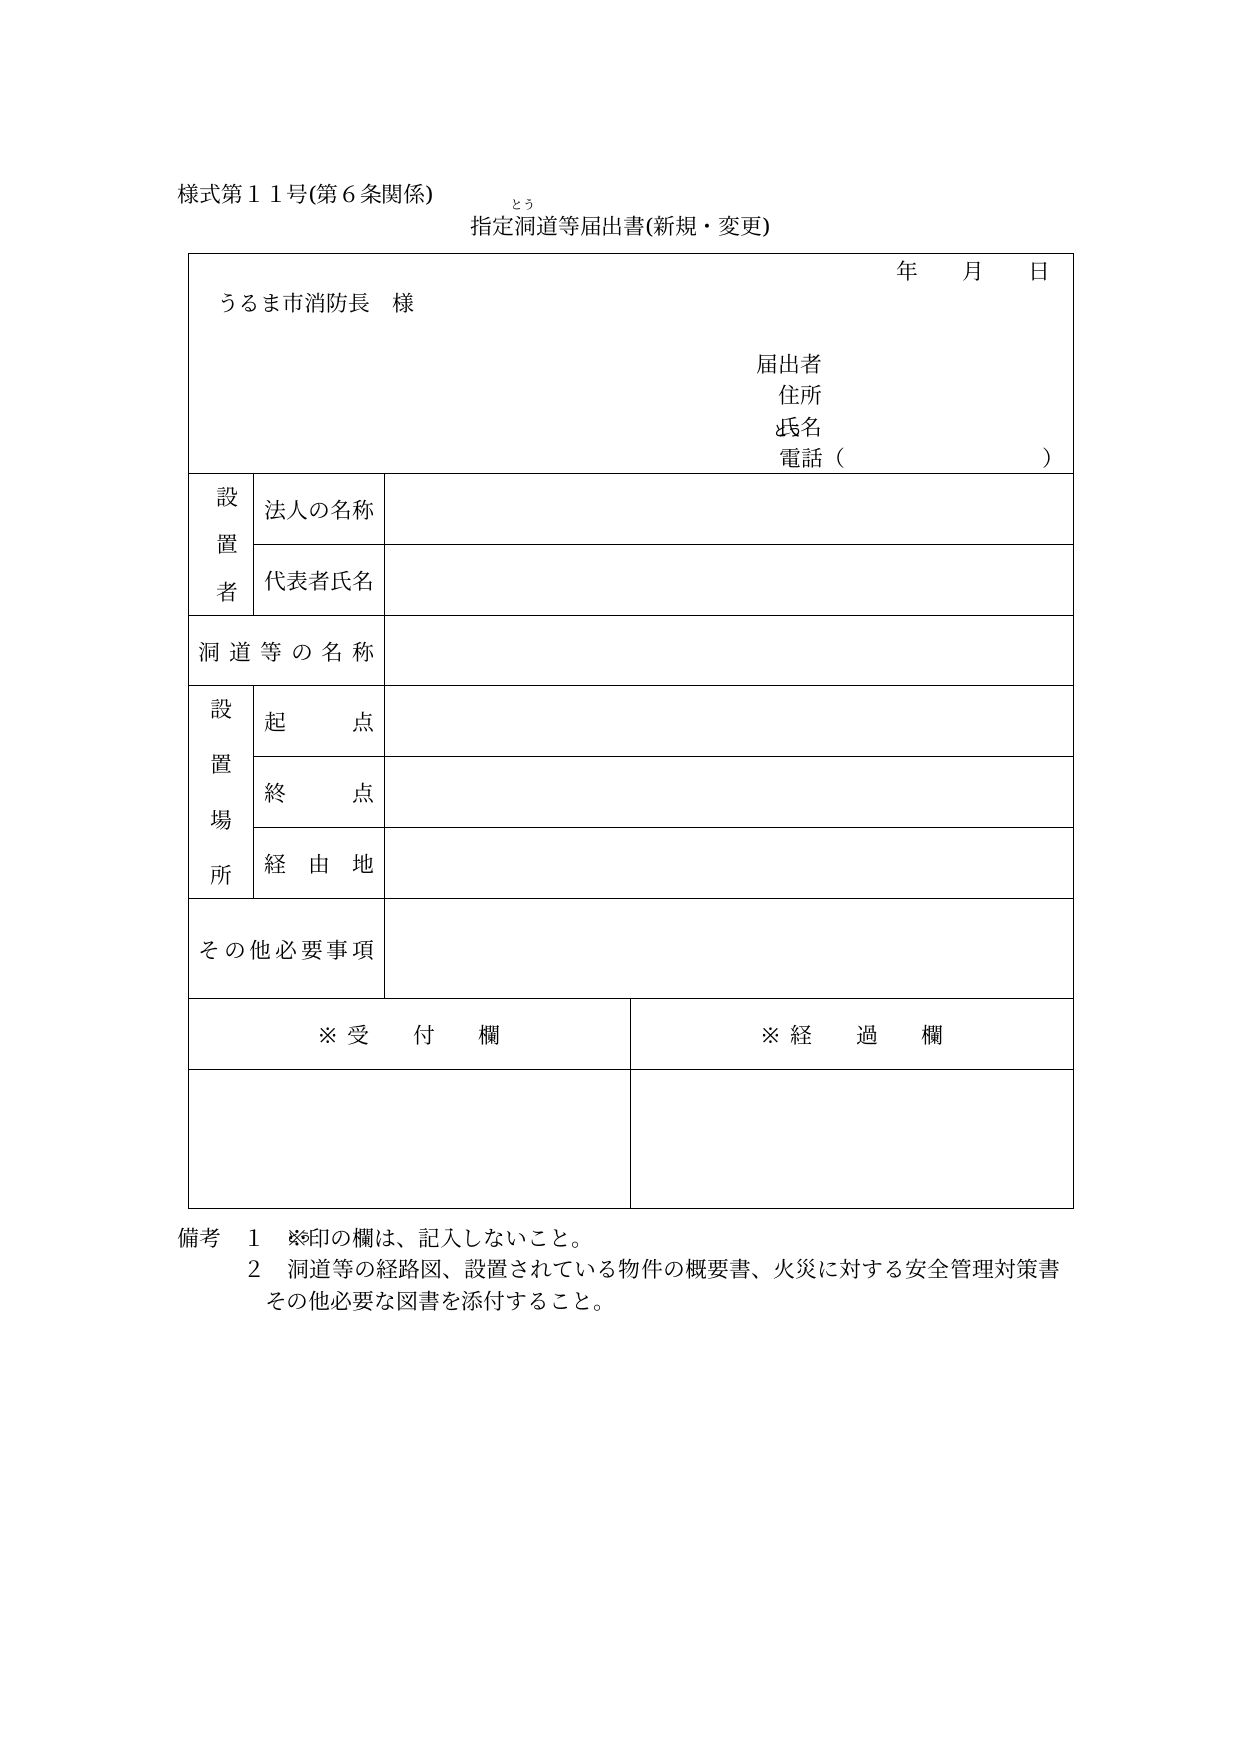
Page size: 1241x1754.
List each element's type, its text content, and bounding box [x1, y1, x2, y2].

table_cell ※受付欄 [189, 999, 630, 1069]
table_cell [385, 545, 1073, 614]
table_cell その他必要事項 [189, 899, 384, 998]
table_cell 洞道等の名称 [189, 616, 384, 685]
table_cell [385, 616, 1073, 685]
table_cell [385, 757, 1073, 827]
table_cell 設置者 [189, 474, 253, 614]
table_cell 代表者氏名 [254, 545, 384, 614]
table_cell [385, 899, 1073, 998]
table_cell [189, 1070, 630, 1208]
table_cell 終点 [254, 757, 384, 827]
table_cell 起点 [254, 686, 384, 756]
table_cell [631, 1070, 1073, 1208]
table_cell 法人の名称 [254, 474, 384, 544]
table_cell 設置場所 [189, 686, 253, 898]
table_cell [385, 828, 1073, 898]
text ２ 洞道等の経路図、設置されている物件の概要書、火災に対する安全管理対策書その他必要な図書を添付すること。 [177, 1253, 1063, 1316]
table_cell 経由地 [254, 828, 384, 898]
table_cell [385, 686, 1073, 756]
table_cell ※経過欄 [631, 999, 1073, 1069]
text 備考 １ ※印の欄は、記入しないこと。 [177, 1221, 1063, 1253]
table_header 年 月 日 うるま市消防長 様 届出者 住所 氏名 電話（ ） [189, 254, 1073, 473]
text 様式第１１号(第６条関係) [177, 178, 1063, 209]
table_cell [385, 474, 1073, 544]
text 指定洞道等届出書(新規・変更) [177, 209, 1063, 241]
